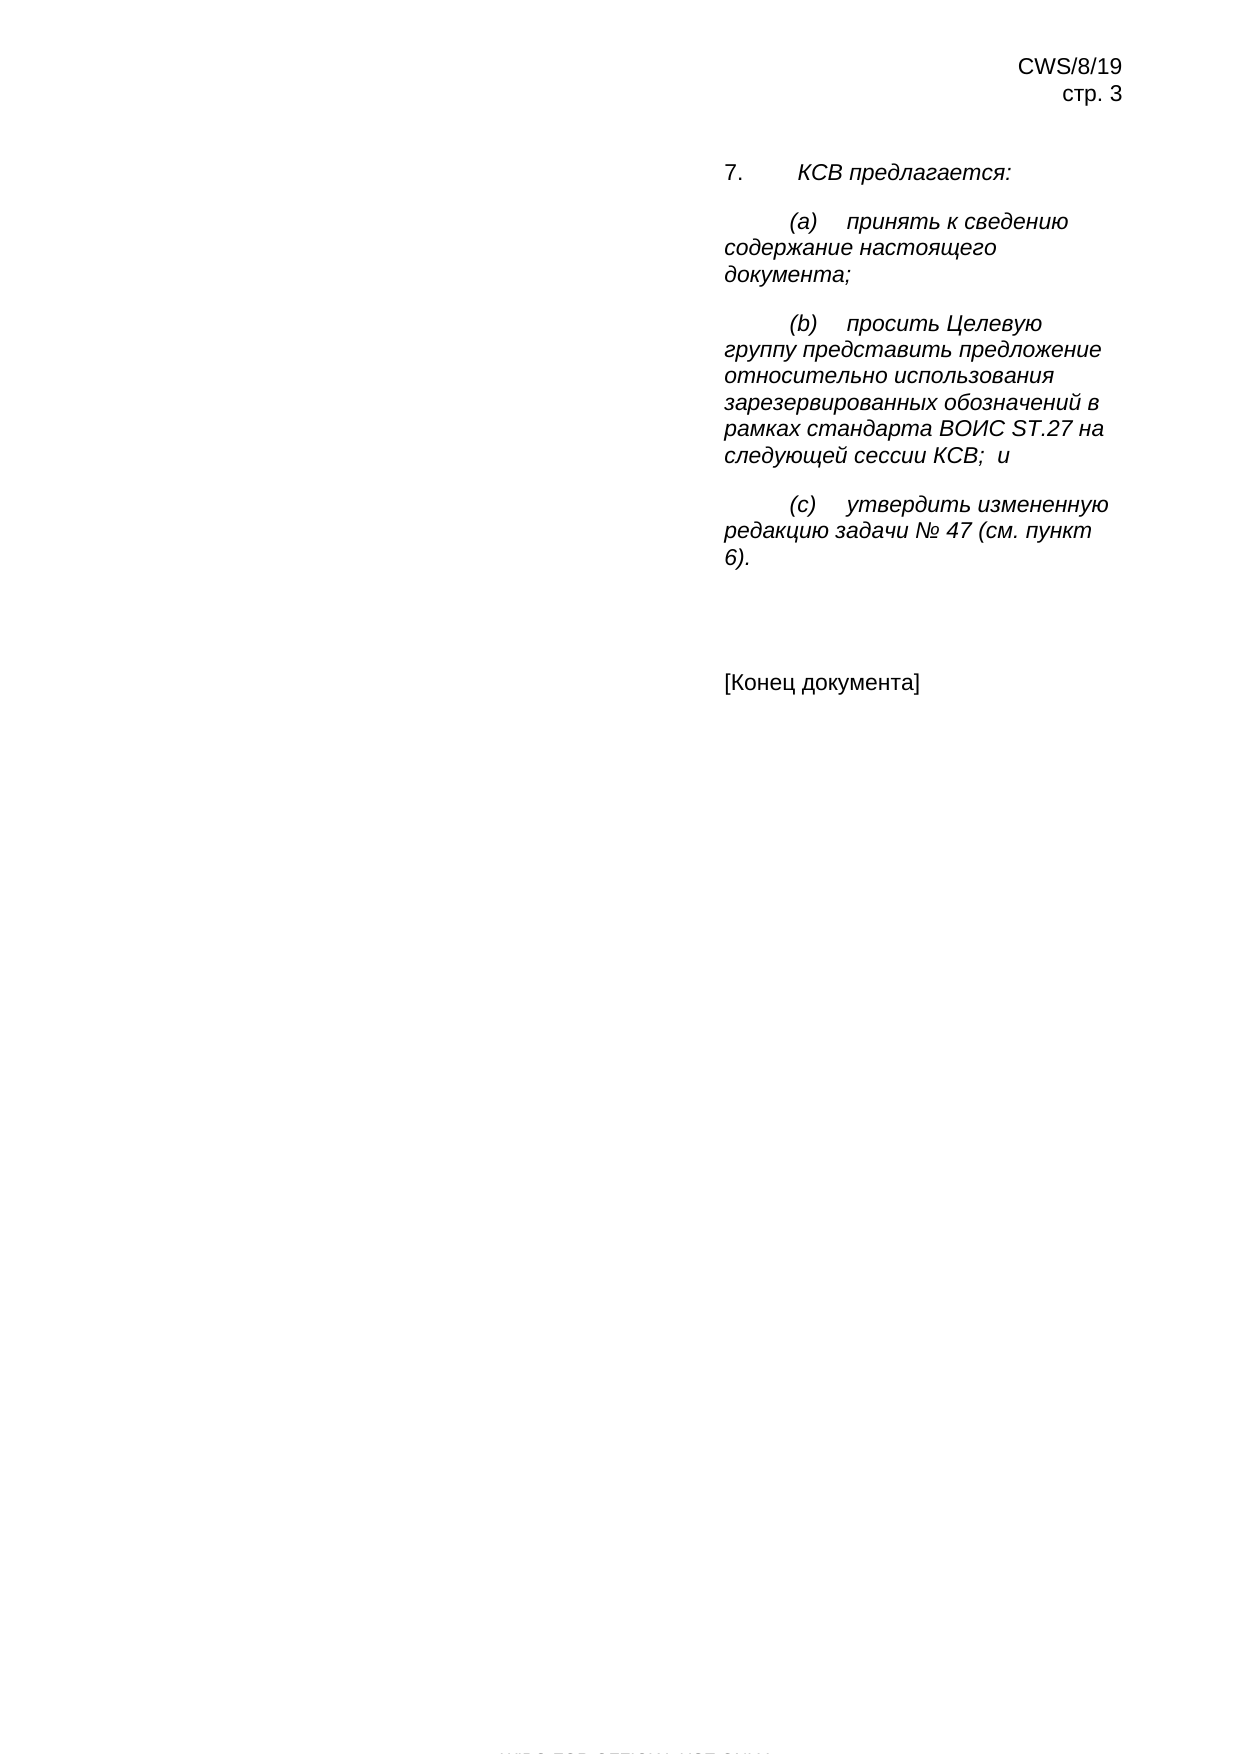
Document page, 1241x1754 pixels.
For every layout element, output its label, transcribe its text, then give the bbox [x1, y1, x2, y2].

text (c) утвердить измененную редакцию задачи № 47 (см. пункт 6). [724, 491, 1122, 570]
text (a) принять к сведению содержание настоящего документа; [724, 208, 1122, 287]
text КСВ предлагается: [724, 158, 1122, 185]
text (b) просить Целевую группу представить предложение относительно использования зарезервированных обозначений в рамках стандарта ВОИС ST.27 на следующей сессии КСВ; и [724, 310, 1122, 468]
text [Конец документа] [724, 668, 1122, 695]
